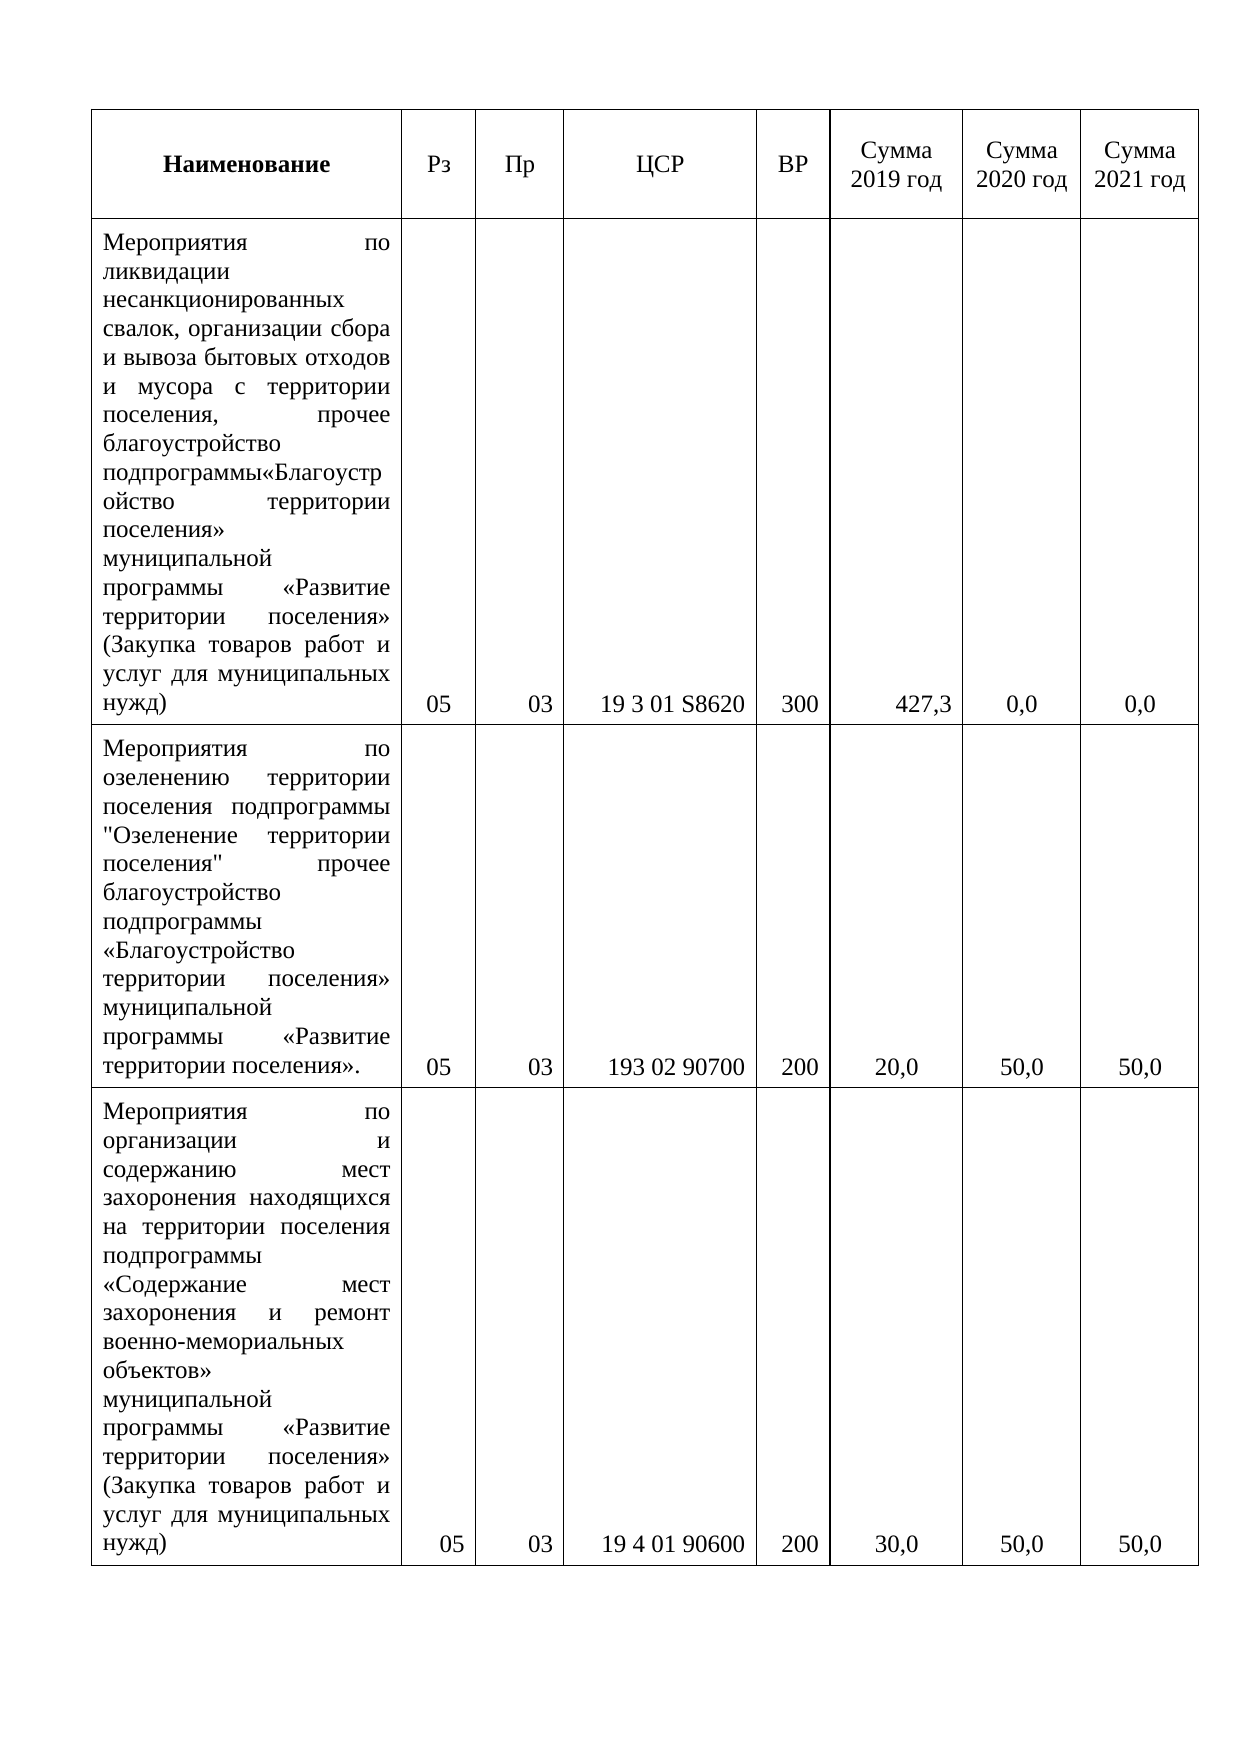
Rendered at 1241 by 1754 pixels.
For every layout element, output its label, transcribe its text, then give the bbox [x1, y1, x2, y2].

table_cell 05 [402, 1088, 475, 1564]
table_cell 200 [757, 725, 829, 1087]
table_cell 19 3 01 S8620 [564, 219, 756, 724]
table_header ЦСР [564, 110, 756, 218]
table_header Сумма 2020 год [963, 110, 1080, 218]
table_cell 03 [476, 219, 563, 724]
table_header Рз [402, 110, 475, 218]
table_header Наименование [92, 110, 401, 218]
table_cell 193 02 90700 [564, 725, 756, 1087]
table_cell 50,0 [1081, 725, 1198, 1087]
table_cell 05 [402, 219, 475, 724]
table_cell 50,0 [1081, 1088, 1198, 1564]
table_cell Мероприятия по ликвидации несанкционированных свалок, организации сбора и вывоза бытовых отходов и мусора с территории поселения, прочее благоустройство подпрограммы«Благоустройство территории поселения» муниципальной программы «Развитие территории поселения» (Закупка товаров работ и услуг для муниципальных нужд) [92, 219, 401, 724]
table_header Сумма 2021 год [1081, 110, 1198, 218]
table_cell Мероприятия по организации и содержанию мест захоронения находящихся на территории поселения подпрограммы «Содержание мест захоронения и ремонт военно-мемориальных объектов» муниципальной программы «Развитие территории поселения» (Закупка товаров работ и услуг для муниципальных нужд) [92, 1088, 401, 1564]
table_cell 0,0 [1081, 219, 1198, 724]
table_cell 300 [757, 219, 829, 724]
table_cell 19 4 01 90600 [564, 1088, 756, 1564]
table_cell 30,0 [831, 1088, 962, 1564]
table_cell 03 [476, 725, 563, 1087]
table_header Сумма 2019 год [831, 110, 962, 218]
table_cell 0,0 [963, 219, 1080, 724]
table_cell 200 [757, 1088, 829, 1564]
table_cell 50,0 [963, 725, 1080, 1087]
table_cell 03 [476, 1088, 563, 1564]
table_cell 427,3 [831, 219, 962, 724]
table_cell 50,0 [963, 1088, 1080, 1564]
table_header Пр [476, 110, 563, 218]
table_cell 20,0 [831, 725, 962, 1087]
table_cell 05 [402, 725, 475, 1087]
table_cell Мероприятия по озеленению территории поселения подпрограммы "Озеленение территории поселения" прочее благоустройство подпрограммы «Благоустройство территории поселения» муниципальной программы «Развитие территории поселения». [92, 725, 401, 1087]
table_header ВР [757, 110, 829, 218]
